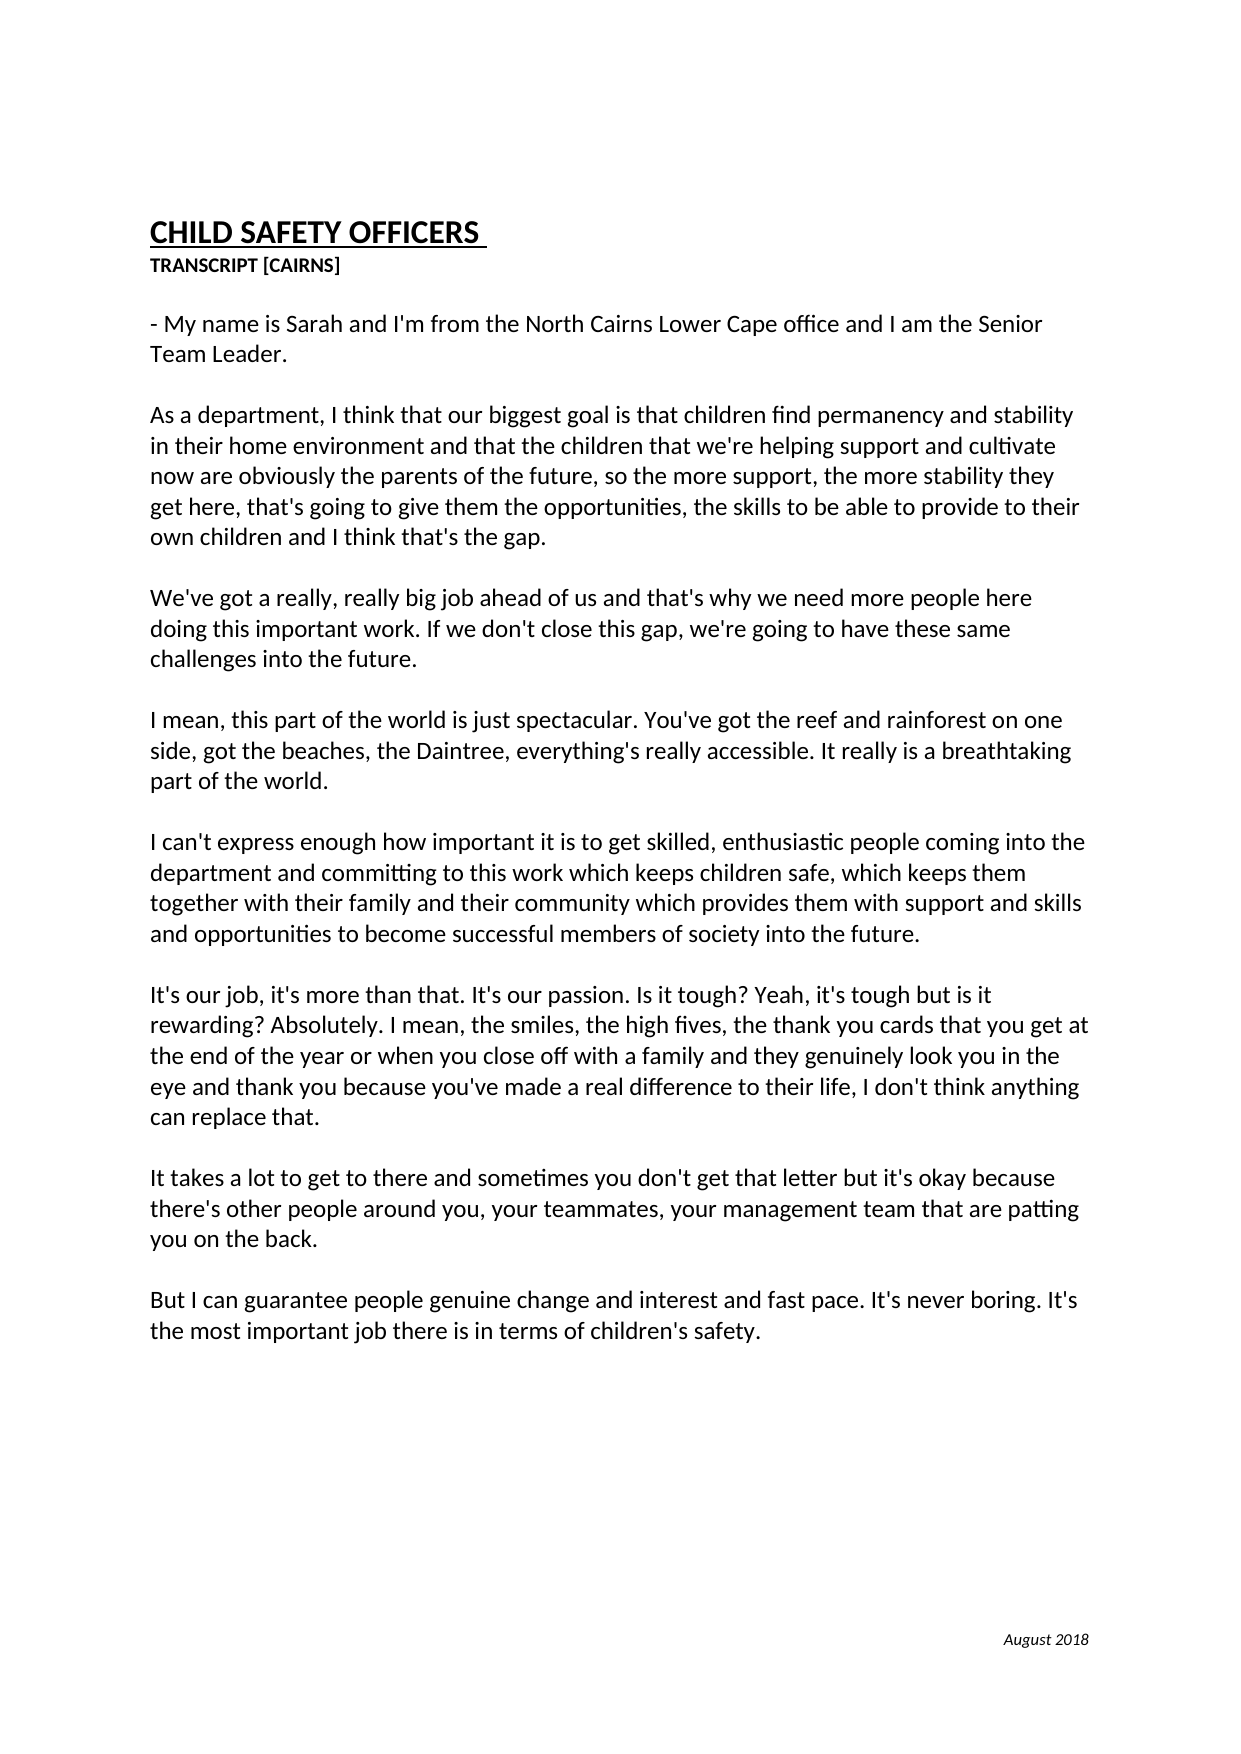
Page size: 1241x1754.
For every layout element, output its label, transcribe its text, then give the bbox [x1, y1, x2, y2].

text We've got a really, really big job ahead of us and that's why we need more people here doing this important work. If we don't close this gap, we're going to have these same challenges into the future. [150, 582, 1090, 674]
text It's our job, it's more than that. It's our passion. Is it tough? Yeah, it's tough but is it rewarding? Absolutely. I mean, the smiles, the high fives, the thank you cards that you get at the end of the year or when you close off with a family and they genuinely look you in the eye and thank you because you've made a real difference to their life, I don't think anything can replace that. [150, 979, 1090, 1132]
text TRANSCRIPT [CAIRNS] [150, 252, 1090, 277]
text But I can guarantee people genuine change and interest and fast pace. It's never boring. It's the most important job there is in terms of children's safety. [150, 1284, 1090, 1345]
text I mean, this part of the world is just spectacular. You've got the reef and rainforest on one side, got the beaches, the Daintree, everything's really accessible. It really is a breathtaking part of the world. [150, 704, 1090, 796]
text - My name is Sarah and I'm from the North Cairns Lower Cape office and I am the Senior Team Leader. [150, 308, 1090, 369]
text It takes a lot to get to there and sometimes you don't get that letter but it's okay because there's other people around you, your teammates, your management team that are patting you on the back. [150, 1162, 1090, 1254]
text As a department, I think that our biggest goal is that children find permanency and stability in their home environment and that the children that we're helping support and cultivate now are obviously the parents of the future, so the more support, the more stability they get here, that's going to give them the opportunities, the skills to be able to provide to their own children and I think that's the gap. [150, 399, 1090, 552]
text CHILD SAFETY OFFICERS [150, 211, 1090, 252]
text I can't express enough how important it is to get skilled, enthusiastic people coming into the department and committing to this work which keeps children safe, which keeps them together with their family and their community which provides them with support and skills and opportunities to become successful members of society into the future. [150, 827, 1090, 949]
